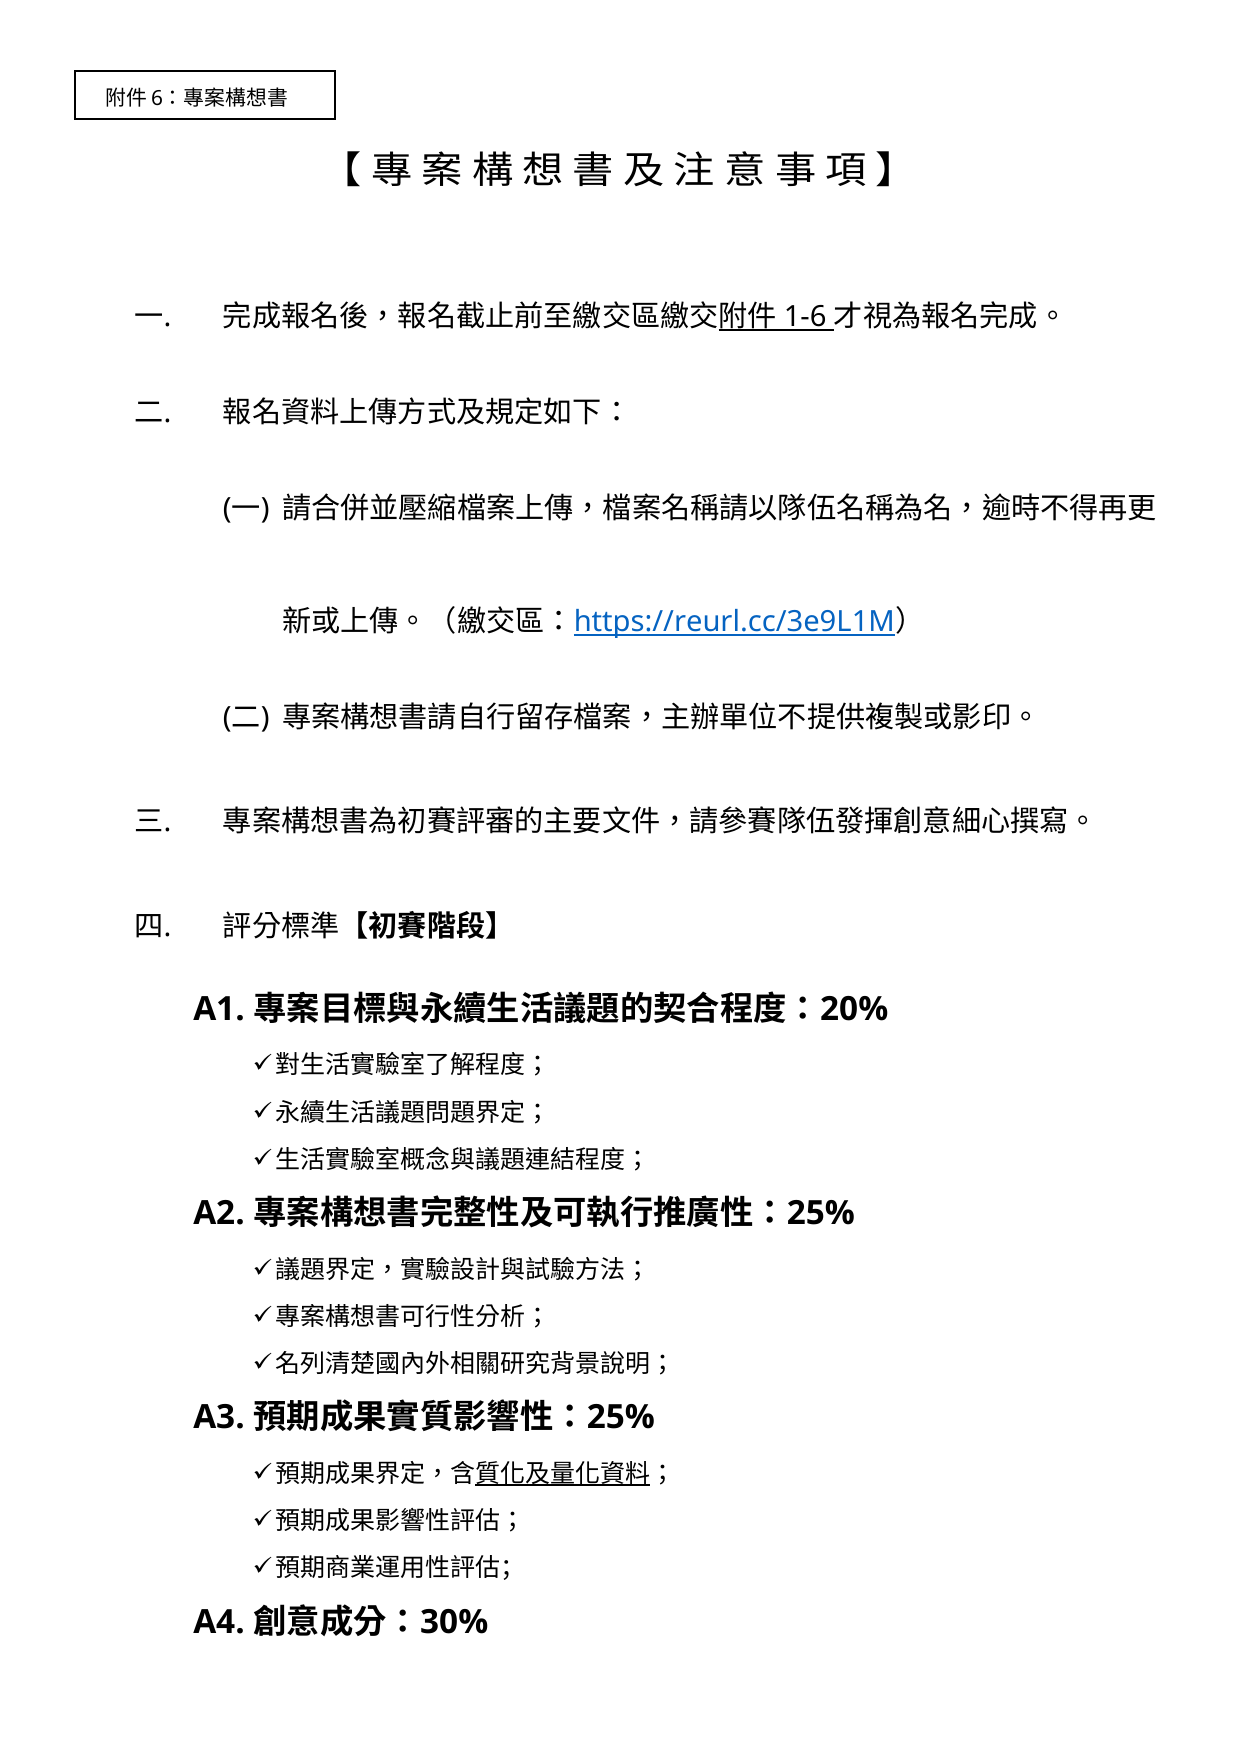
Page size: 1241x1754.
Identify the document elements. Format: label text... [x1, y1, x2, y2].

list 評分標準【初賽階段】 [134, 886, 1162, 961]
list 預期成果界定，含質化及量化資料； [252, 1453, 1165, 1489]
list 名列清楚國內外相關研究背景說明； [252, 1343, 1165, 1379]
list 專案構想書為初賽評審的主要文件，請參賽隊伍發揮創意細心撰寫。 [134, 782, 1162, 857]
text A2. 專案構想書完整性及可執行推廣性：25% [193, 1186, 1165, 1234]
text A4. 創意成分：30% [193, 1594, 1165, 1643]
list 永續生活議題問題界定； [252, 1092, 1165, 1128]
list 報名資料上傳方式及規定如下： [134, 373, 1162, 448]
list 對生活實驗室了解程度； [252, 1045, 1165, 1081]
list 預期商業運用性評估； [252, 1547, 1165, 1584]
text A3. 預期成果實質影響性：25% [193, 1390, 1165, 1439]
list 專案構想書可行性分析； [252, 1296, 1165, 1332]
list 完成報名後，報名截止前至繳交區繳交附件 1-6 才視為報名完成。 [134, 277, 1162, 352]
list 預期成果影響性評估； [252, 1500, 1165, 1537]
list 請合併並壓縮檔案上傳，檔案名稱請以隊伍名稱為名，逾時不得再更新或上傳。（繳交區：https://reurl.cc/3e9L1M） [223, 469, 1162, 656]
list 專案構想書請自行留存檔案，主辦單位不提供複製或影印。 [223, 677, 1162, 752]
list 生活實驗室概念與議題連結程度； [252, 1139, 1165, 1175]
list 議題界定，實驗設計與試驗方法； [252, 1249, 1165, 1285]
text A1. 專案目標與永續生活議題的契合程度：20% [193, 982, 1165, 1030]
text 【 專 案 構 想 書 及 注 意 事 項 】 [75, 130, 1162, 205]
